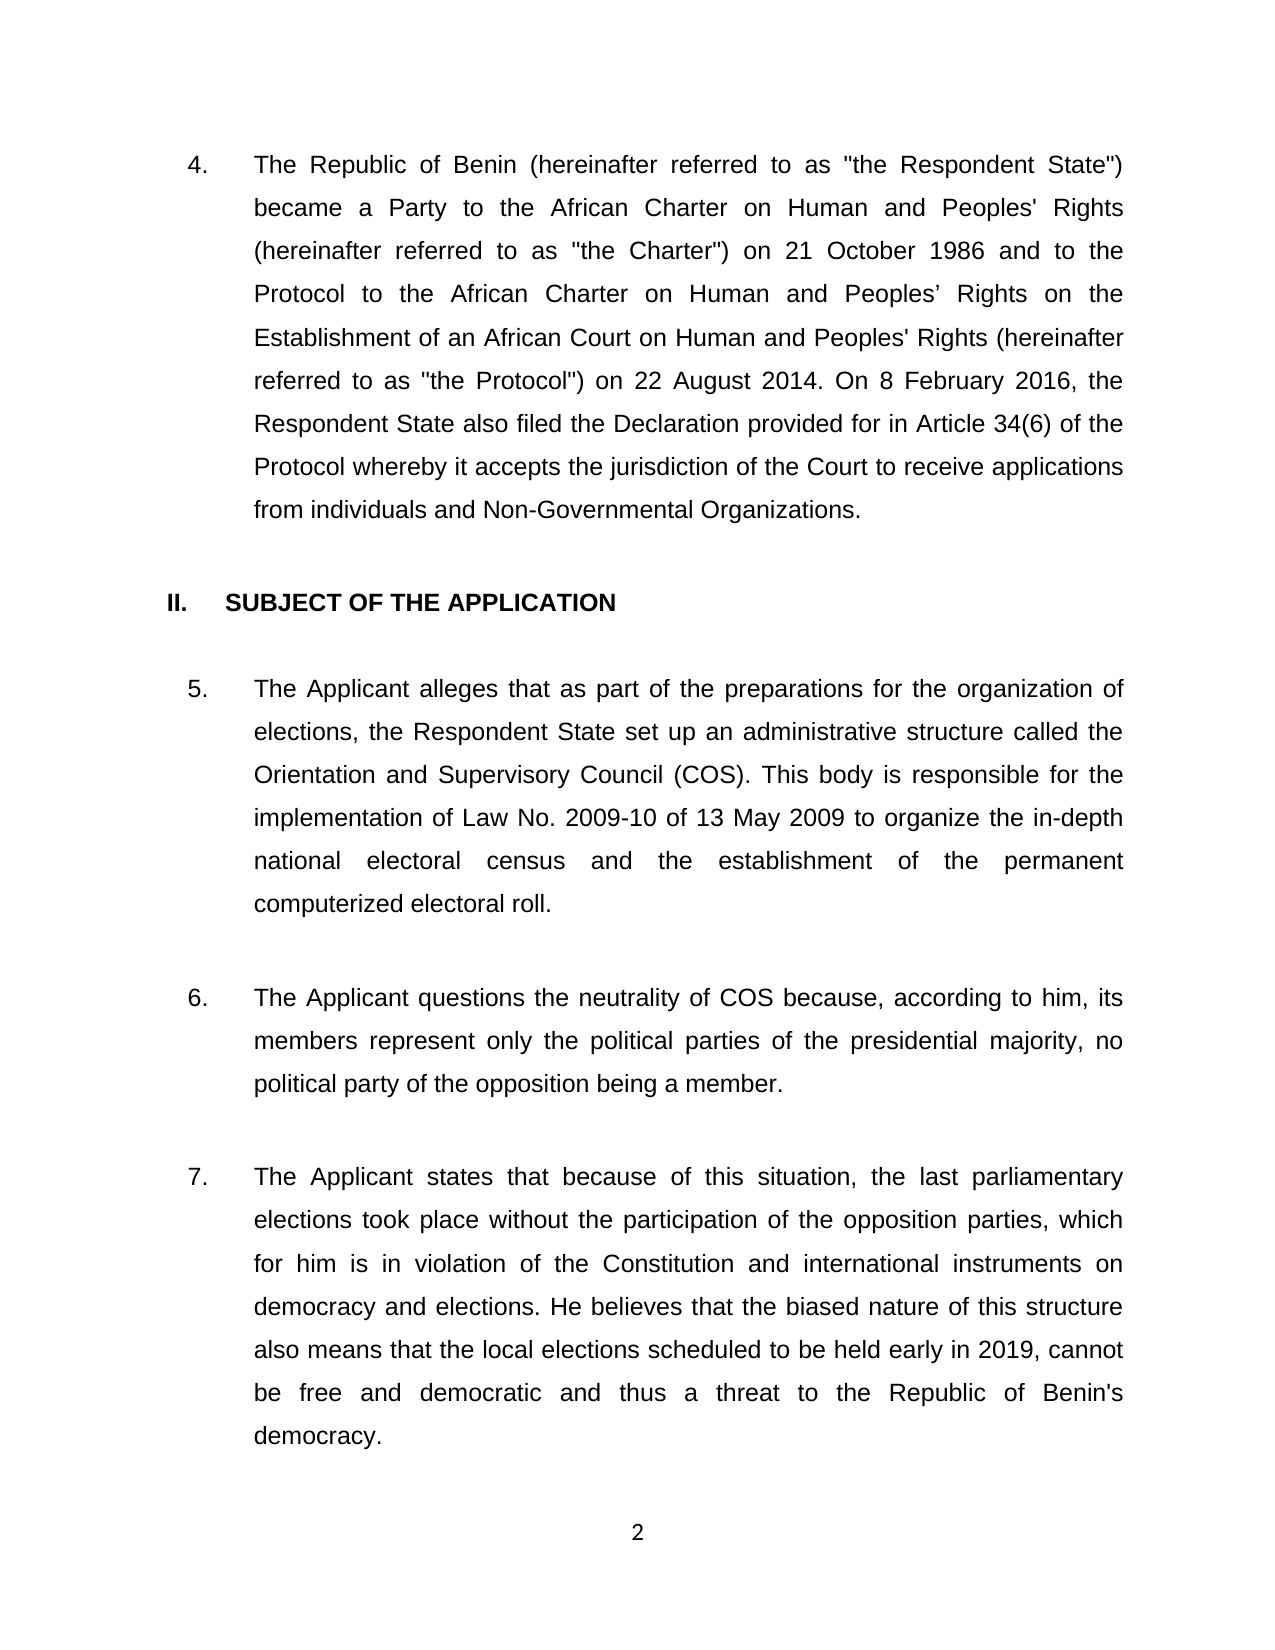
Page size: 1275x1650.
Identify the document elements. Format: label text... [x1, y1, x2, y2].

list The Applicant alleges that as part of the preparations for the organization of elections, the Respondent State set up an administrative structure called the Orientation and Supervisory Council (COS). This body is responsible for the implementation of Law No. 2009-10 of 13 May 2009 to organize the in-depth national electoral census and the establishment of the permanent computerized electoral roll. [187, 673, 1125, 918]
list The Applicant states that because of this situation, the last parliamentary elections took place without the participation of the opposition parties, which for him is in violation of the Constitution and international instruments on democracy and elections. He believes that the biased nature of this structure also means that the local elections scheduled to be held early in 2019, cannot be free and democratic and thus a threat to the Republic of Benin's democracy. [187, 1162, 1125, 1450]
subtitle SUBJECT OF THE APPLICATION [187, 588, 1125, 617]
list The Applicant questions the neutrality of COS because, according to him, its members represent only the political parties of the presidential majority, no political party of the opposition being a member. [187, 983, 1125, 1098]
list The Republic of Benin (hereinafter referred to as "the Respondent State") became a Party to the African Charter on Human and Peoples' Rights (hereinafter referred to as "the Charter") on 21 October 1986 and to the Protocol to the African Charter on Human and Peoples’ Rights on the Establishment of an African Court on Human and Peoples' Rights (hereinafter referred to as "the Protocol") on 22 August 2014. On 8 February 2016, the Respondent State also filed the Declaration provided for in Article 34(6) of the Protocol whereby it accepts the jurisdiction of the Court to receive applications from individuals and Non-Governmental Organizations. [187, 150, 1125, 524]
